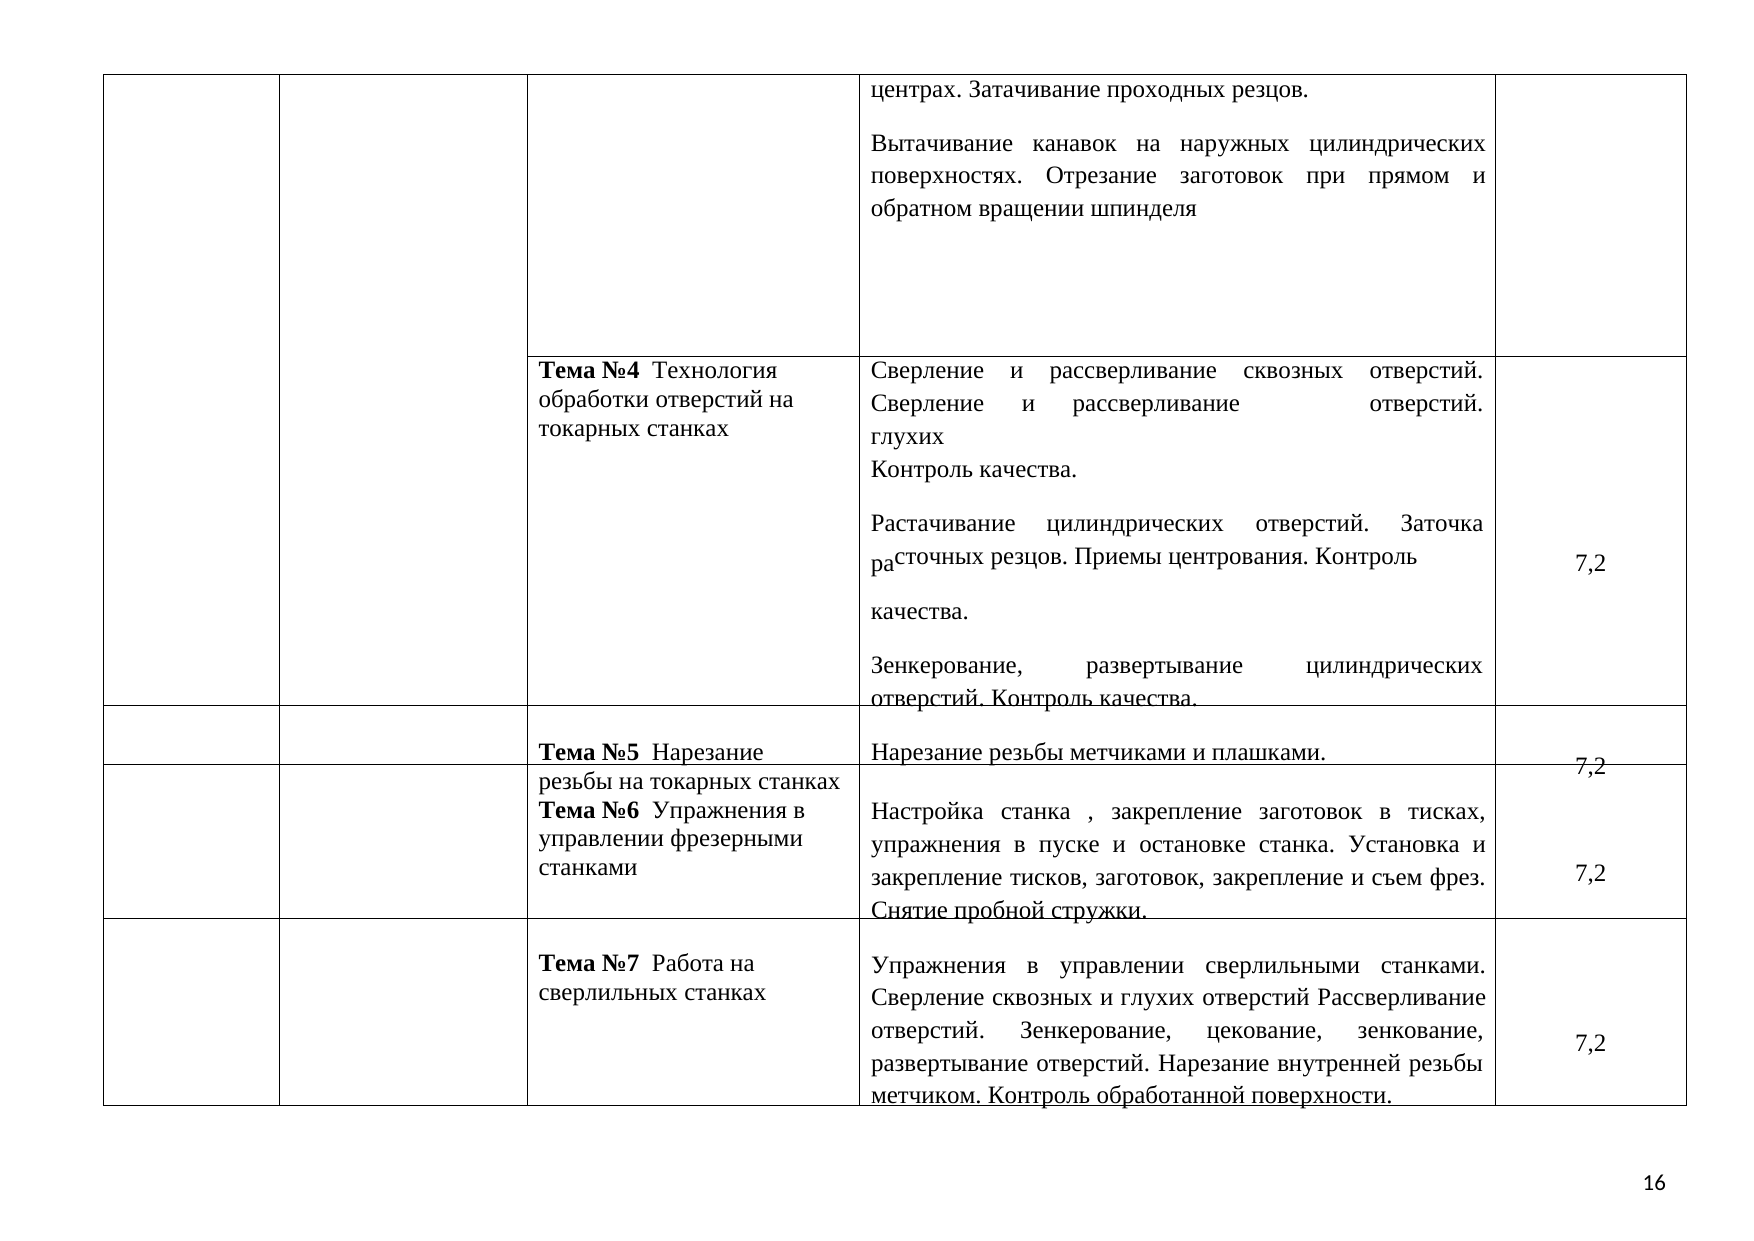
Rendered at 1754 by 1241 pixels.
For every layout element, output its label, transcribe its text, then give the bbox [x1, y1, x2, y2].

text Тема №7 Работа на сверлильных станках [538, 948, 772, 1006]
text метчиком. Контроль обработанной поверхности. [871, 1081, 1486, 1109]
text Контроль качества. [871, 454, 1345, 483]
text 7,2 [1575, 751, 1668, 780]
text Нарезание резьбы метчиками и плашками. [871, 737, 1486, 766]
text 7,2 [1575, 1028, 1668, 1057]
text Сверление и рассверливание сквозных Сверление и рассверливание глухих [871, 355, 1349, 450]
text отверстий. [1369, 355, 1668, 384]
text Упражнения в управлении сверлильными станками. Сверление сквозных и глухих отверстий Рассверливание отверстий. Зенкерование, цекование, зенкование, развертывание отверстий. Нарезание внутренней резьбы [871, 950, 1486, 1077]
text качества. [871, 596, 1668, 625]
text расточных резцов. Приемы центрования. Контроль 7,2 [871, 541, 1668, 577]
text 7,2 [1575, 858, 1668, 887]
text Тема №4 Технология обработки отверстий на токарных станках [538, 355, 800, 441]
text отверстий. [1369, 388, 1668, 417]
text 16 [1642, 1168, 1668, 1197]
text Вытачивание канавок на наружных цилиндрических поверхностях. Отрезание заготовок при прямом и обратном вращении шпинделя [871, 128, 1485, 222]
text центрах. Затачивание проходных резцов. [871, 74, 1668, 102]
text Настройка станка , закрепление заготовок в тисках, упражнения в пуске и остановке станка. Установка и закрепление тисков, заготовок, закрепление и съем фрез. Снятие пробной стружки. [871, 796, 1486, 924]
text Тема №5 Нарезание резьбы на токарных станках Тема №6 Упражнения в управлении фрезерными станками [538, 737, 846, 881]
text Зенкерование, развертывание цилиндрических отверстий. Контроль качества. [871, 650, 1489, 711]
text Растачивание цилиндрических отверстий. Заточка [871, 508, 1668, 537]
